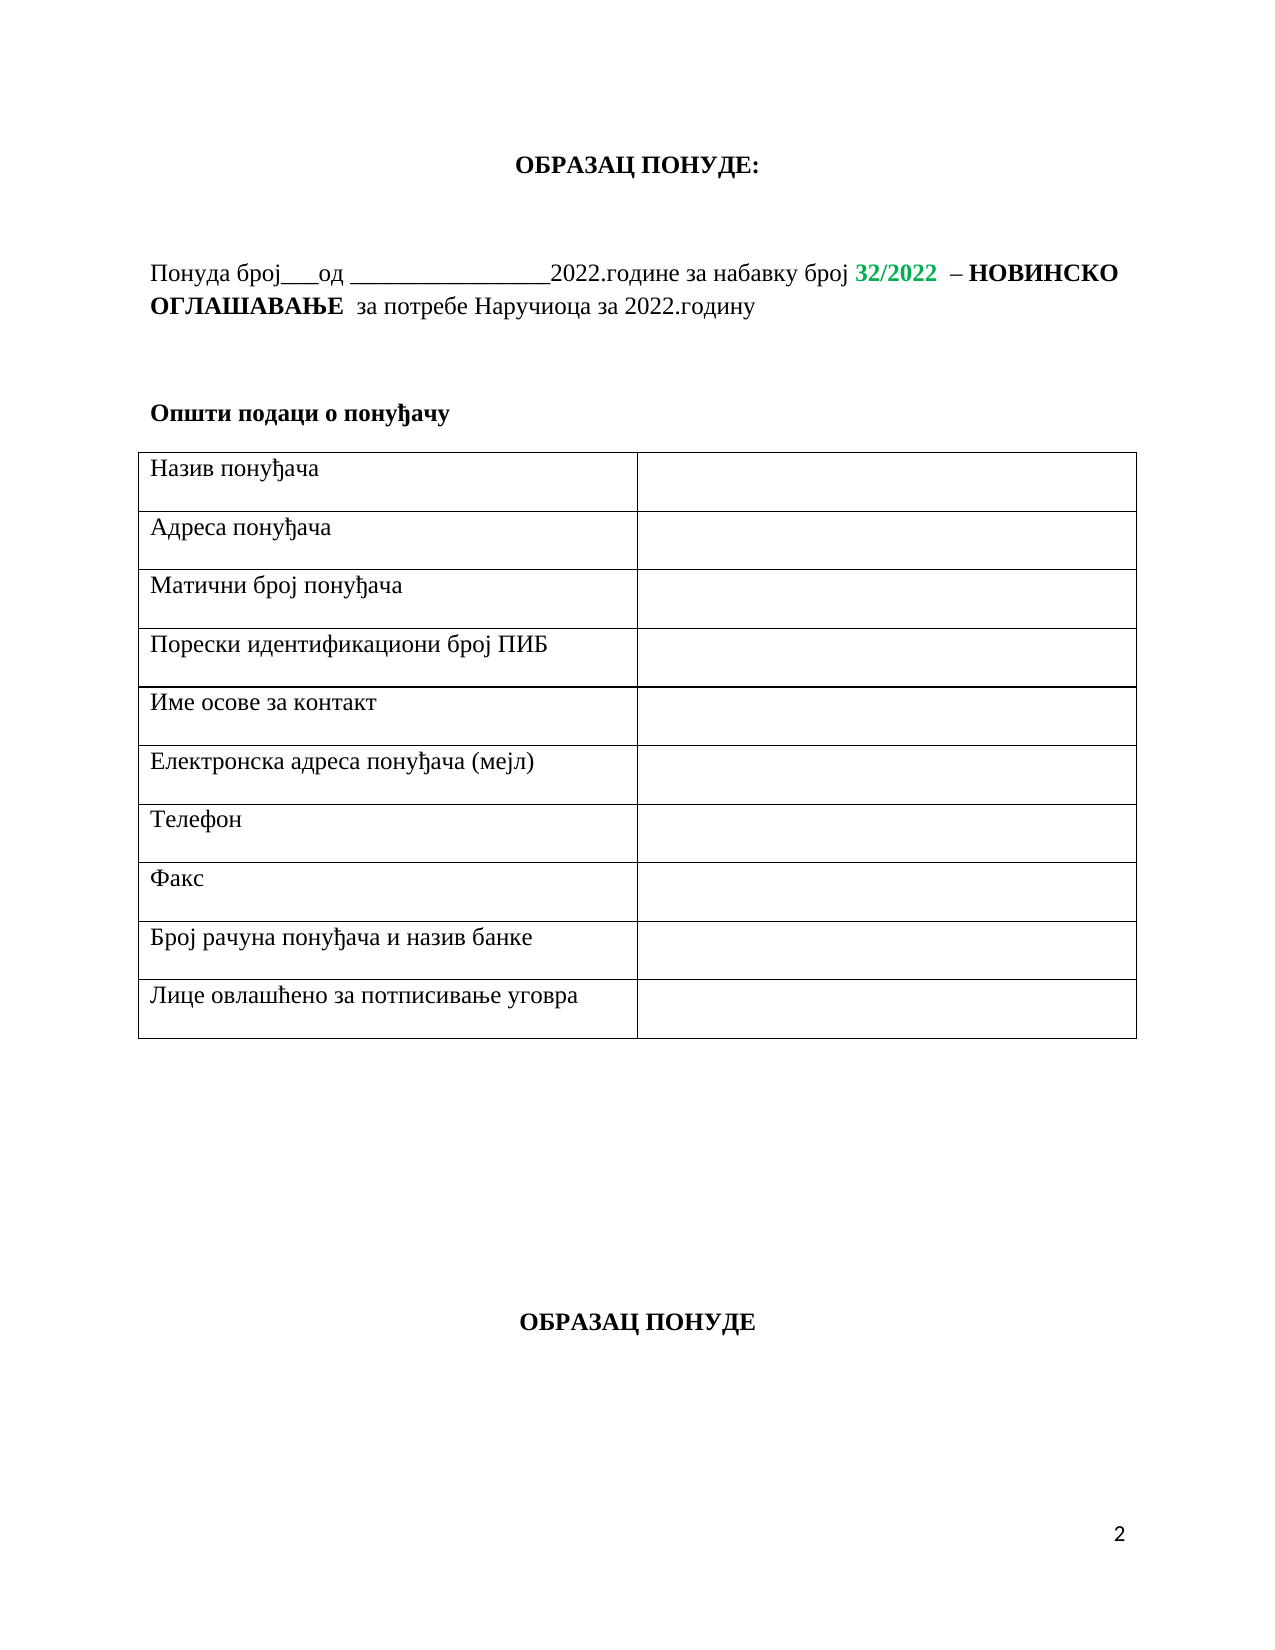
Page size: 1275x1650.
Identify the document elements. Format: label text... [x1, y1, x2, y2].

table_cell Порески идентификациони број ПИБ [139, 629, 637, 686]
table_cell [638, 746, 1136, 803]
table_cell [638, 570, 1136, 628]
table_cell [638, 863, 1136, 921]
table_cell [638, 512, 1136, 569]
table_cell [638, 629, 1136, 686]
table_header Назив понуђача [139, 453, 637, 511]
table_cell Адреса понуђача [139, 512, 637, 569]
text Понуда број___од ________________2022.године за набавку број 32/2022 – НОВИНСКО ОГЛАШАВАЊЕ за потребе Наручиоца за 2022.годину [150, 258, 1125, 319]
table_header [638, 453, 1136, 511]
text ОБРАЗАЦ ПОНУДЕ: [150, 150, 1125, 179]
table_cell [638, 805, 1136, 862]
table_cell Електронска адреса понуђача (мејл) [139, 746, 637, 803]
table_cell Број рачуна понуђача и назив банке [139, 922, 637, 979]
table_cell Име осове за контакт [139, 688, 637, 745]
table_cell Матични број понуђача [139, 570, 637, 628]
table_cell [638, 922, 1136, 979]
table_cell Факс [139, 863, 637, 921]
table_cell [638, 688, 1136, 745]
table_cell Телефон [139, 805, 637, 862]
text ОБРАЗАЦ ПОНУДЕ [150, 1307, 1125, 1336]
table_cell Лице овлашћено за потписивање уговра [139, 980, 637, 1038]
text Општи подаци о понуђачу [150, 398, 1125, 427]
table_cell [638, 980, 1136, 1038]
